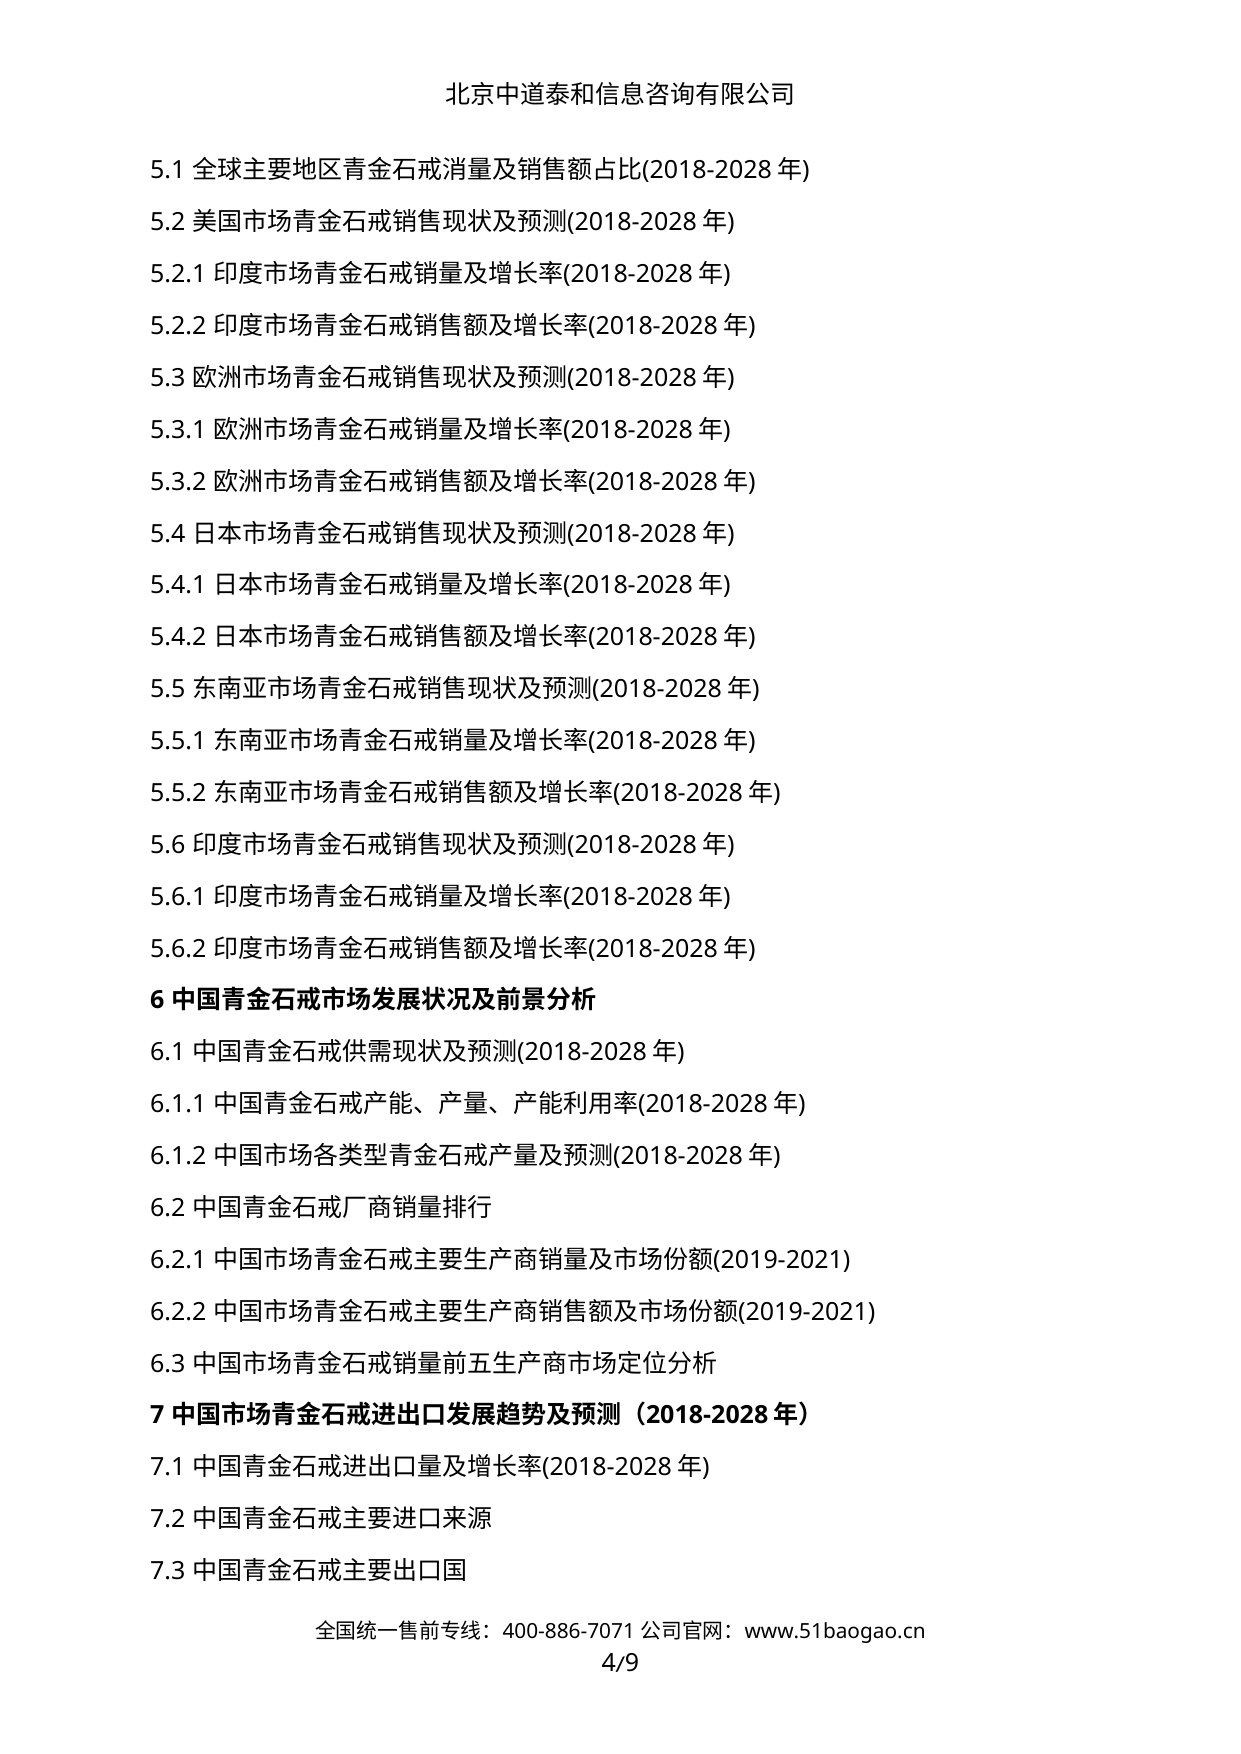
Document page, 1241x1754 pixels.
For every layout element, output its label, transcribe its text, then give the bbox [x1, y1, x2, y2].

text 5.3 欧洲市场青金石戒销售现状及预测(2018-2028年) [150, 357, 1090, 394]
text 5.6.1 印度市场青金石戒销量及增长率(2018-2028年) [150, 876, 1090, 912]
text 5.4.2 日本市场青金石戒销售额及增长率(2018-2028年) [150, 617, 1090, 653]
text 7 中国市场青金石戒进出口发展趋势及预测（2018-2028年） [150, 1395, 1090, 1431]
text 7.3 中国青金石戒主要出口国 [150, 1551, 1090, 1587]
text 5.6.2 印度市场青金石戒销售额及增长率(2018-2028年) [150, 928, 1090, 964]
text 5.2 美国市场青金石戒销售现状及预测(2018-2028年) [150, 202, 1090, 238]
text 5.2.1 印度市场青金石戒销量及增长率(2018-2028年) [150, 254, 1090, 290]
text 6.3 中国市场青金石戒销量前五生产商市场定位分析 [150, 1343, 1090, 1379]
text 6.1.2 中国市场各类型青金石戒产量及预测(2018-2028年) [150, 1136, 1090, 1172]
text 5.1 全球主要地区青金石戒消量及销售额占比(2018-2028年) [150, 150, 1090, 186]
text 6.2.1 中国市场青金石戒主要生产商销量及市场份额(2019-2021) [150, 1239, 1090, 1276]
text 5.5.2 东南亚市场青金石戒销售额及增长率(2018-2028年) [150, 772, 1090, 809]
text 5.5.1 东南亚市场青金石戒销量及增长率(2018-2028年) [150, 721, 1090, 757]
text 7.1 中国青金石戒进出口量及增长率(2018-2028年) [150, 1447, 1090, 1483]
text 5.3.1 欧洲市场青金石戒销量及增长率(2018-2028年) [150, 409, 1090, 446]
text 5.5 东南亚市场青金石戒销售现状及预测(2018-2028年) [150, 669, 1090, 705]
text 5.4.1 日本市场青金石戒销量及增长率(2018-2028年) [150, 565, 1090, 601]
text 5.2.2 印度市场青金石戒销售额及增长率(2018-2028年) [150, 306, 1090, 342]
text 6.2.2 中国市场青金石戒主要生产商销售额及市场份额(2019-2021) [150, 1291, 1090, 1327]
text 5.4 日本市场青金石戒销售现状及预测(2018-2028年) [150, 513, 1090, 549]
text 7.2 中国青金石戒主要进口来源 [150, 1499, 1090, 1535]
text 6 中国青金石戒市场发展状况及前景分析 [150, 980, 1090, 1016]
text 5.6 印度市场青金石戒销售现状及预测(2018-2028年) [150, 824, 1090, 861]
text 6.1.1 中国青金石戒产能、产量、产能利用率(2018-2028年) [150, 1084, 1090, 1120]
text 6.1 中国青金石戒供需现状及预测(2018-2028年) [150, 1032, 1090, 1068]
text 6.2 中国青金石戒厂商销量排行 [150, 1187, 1090, 1224]
text 5.3.2 欧洲市场青金石戒销售额及增长率(2018-2028年) [150, 461, 1090, 497]
